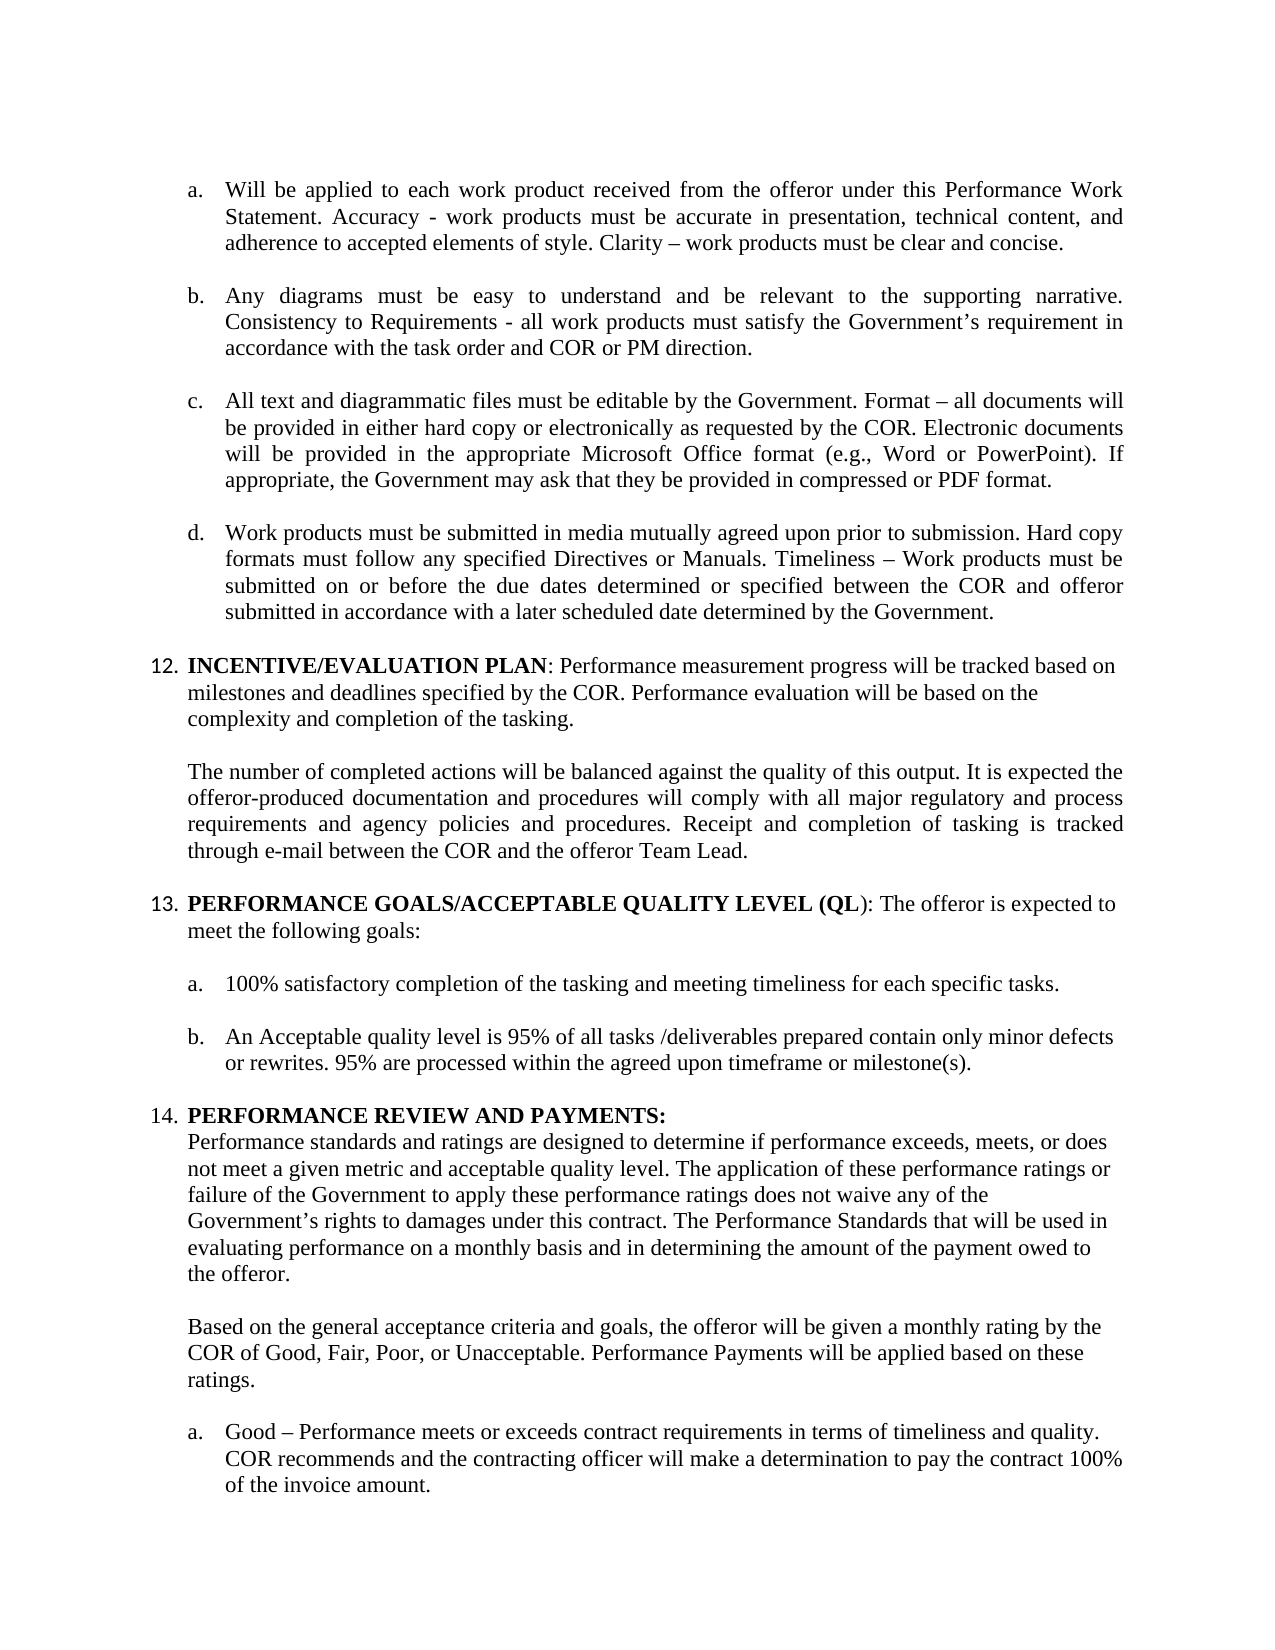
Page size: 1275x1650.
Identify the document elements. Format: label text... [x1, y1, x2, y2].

list All text and diagrammatic files must be editable by the Government. Format – all documents will be provided in either hard copy or electronically as requested by the COR. Electronic documents will be provided in the appropriate Microsoft Office format (e.g., Word or PowerPoint). If appropriate, the Government may ask that they be provided in compressed or PDF format. [187, 387, 1125, 493]
list Will be applied to each work product received from the offeror under this Performance Work Statement. Accuracy - work products must be accurate in presentation, technical content, and adherence to accepted elements of style. Clarity – work products must be clear and concise. [187, 176, 1125, 255]
text Performance standards and ratings are designed to determine if performance exceeds, meets, or does not meet a given metric and acceptable quality level. The application of these performance ratings or failure of the Government to apply these performance ratings does not waive any of the Government’s rights to damages under this contract. The Performance Standards that will be used in evaluating performance on a monthly basis and in determining the amount of the payment owed to the offeror. [187, 1128, 1125, 1287]
list 100% satisfactory completion of the tasking and meeting timeliness for each specific tasks. [187, 970, 1125, 997]
list PERFORMANCE REVIEW AND PAYMENTS: [150, 1102, 1125, 1128]
list PERFORMANCE GOALS/ACCEPTABLE QUALITY LEVEL (QL): The offeror is expected to meet the following goals: [150, 889, 1125, 944]
list An Acceptable quality level is 95% of all tasks /deliverables prepared contain only minor defects or rewrites. 95% are processed within the agreed upon timeframe or milestone(s). [187, 1023, 1125, 1076]
list Good – Performance meets or exceeds contract requirements in terms of timeliness and quality. COR recommends and the contracting officer will make a determination to pay the contract 100% of the invoice amount. [187, 1418, 1125, 1497]
list Work products must be submitted in media mutually agreed upon prior to submission. Hard copy formats must follow any specified Directives or Manuals. Timeliness – Work products must be submitted on or before the due dates determined or specified between the COR and offeror submitted in accordance with a later scheduled date determined by the Government. [187, 519, 1125, 624]
text Based on the general acceptance criteria and goals, the offeror will be given a monthly rating by the COR of Good, Fair, Poor, or Unacceptable. Performance Payments will be applied based on these ratings. [187, 1313, 1125, 1392]
text The number of completed actions will be balanced against the quality of this output. It is expected the offeror-produced documentation and procedures will comply with all major regulatory and process requirements and agency policies and procedures. Receipt and completion of tasking is tracked through e-mail between the COR and the offeror Team Lead. [187, 758, 1125, 863]
list Any diagrams must be easy to understand and be relevant to the supporting narrative. Consistency to Requirements - all work products must satisfy the Government’s requirement in accordance with the task order and COR or PM direction. [187, 282, 1125, 361]
list INCENTIVE/EVALUATION PLAN: Performance measurement progress will be tracked based on milestones and deadlines specified by the COR. Performance evaluation will be based on the complexity and completion of the tasking. [150, 651, 1125, 731]
